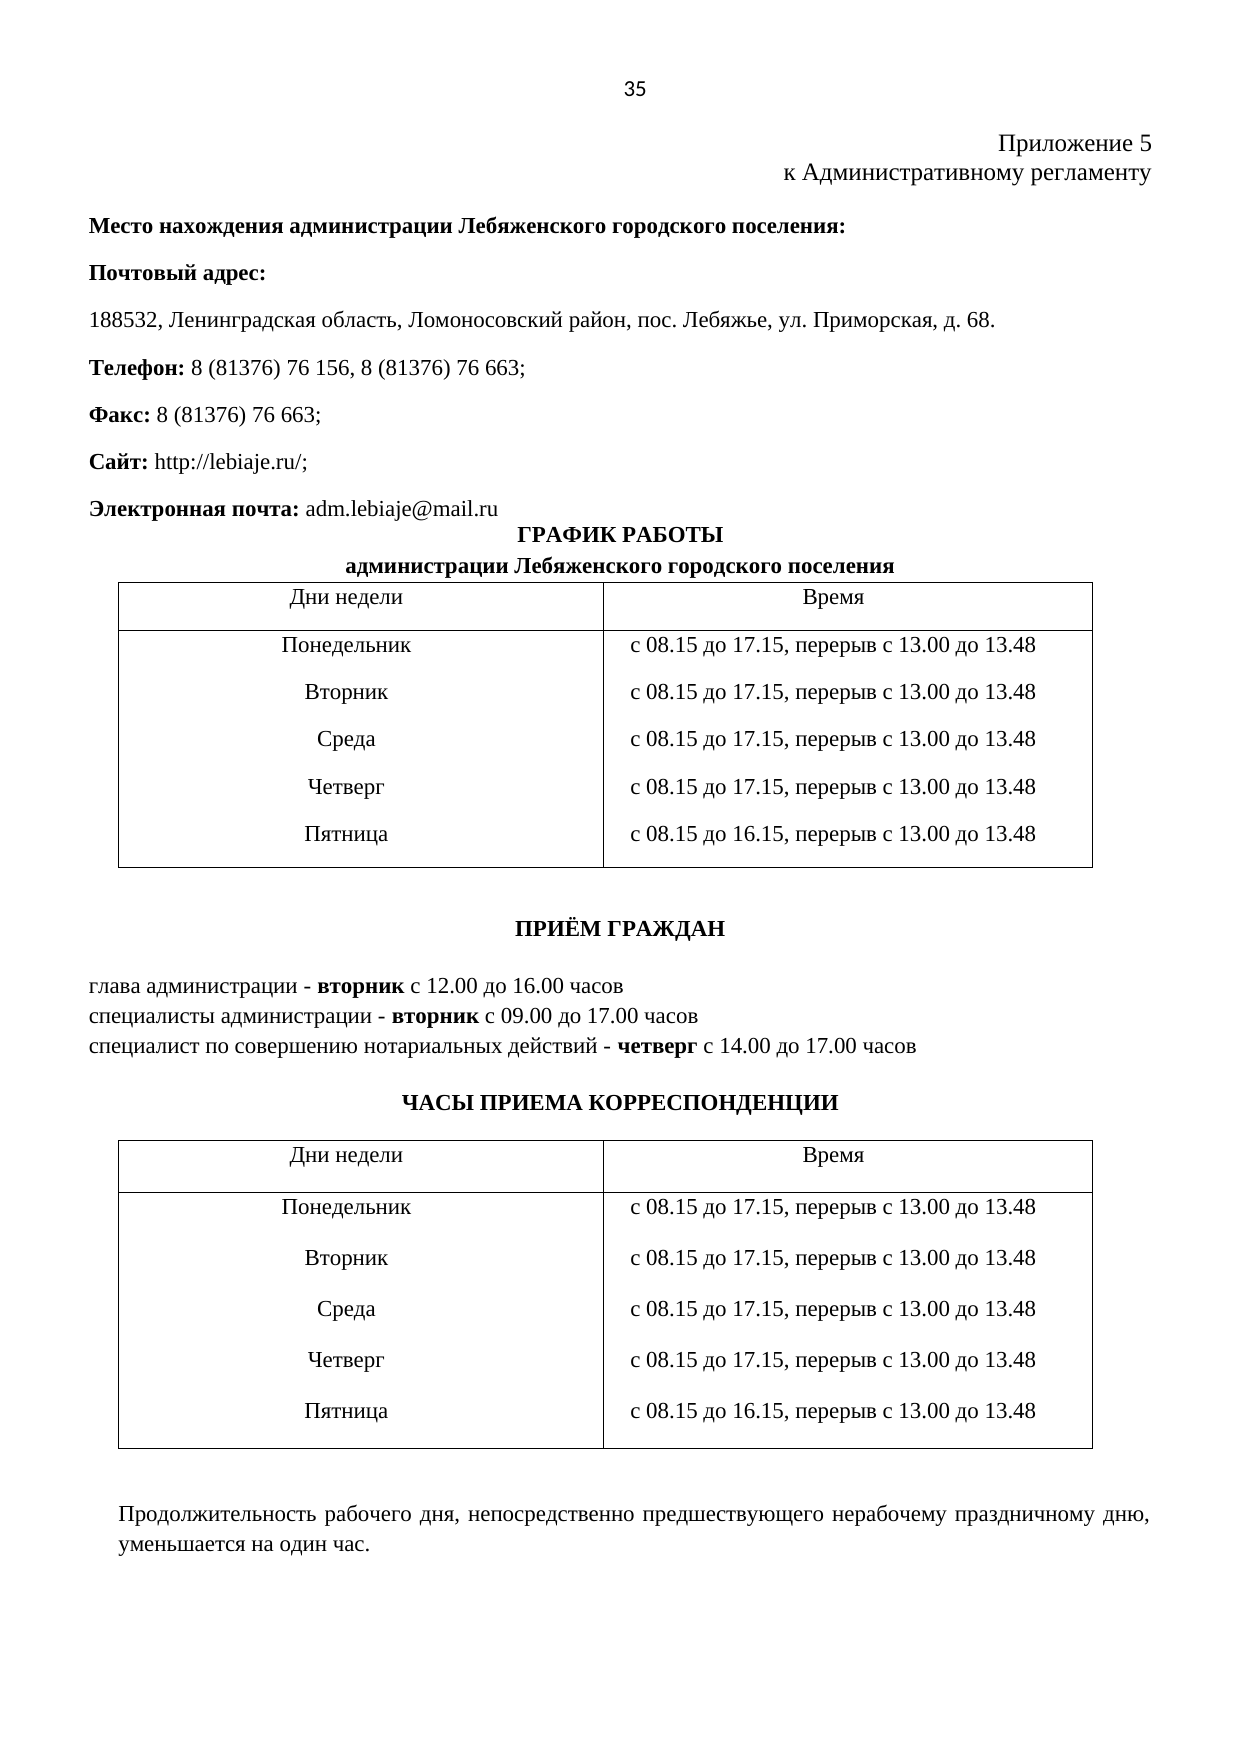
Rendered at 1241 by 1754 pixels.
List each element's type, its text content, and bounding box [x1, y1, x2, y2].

text специалисты администрации - вторник с 09.00 до 17.00 часов [88, 1002, 1152, 1028]
table_cell Понедельник [119, 631, 603, 678]
table_header Дни недели [119, 1141, 603, 1192]
text Телефон: 8 (81376) 76 156, 8 (81376) 76 663; [88, 353, 1152, 380]
text ЧАСЫ ПРИЕМА КОРРЕСПОНДЕНЦИИ [88, 1089, 1152, 1115]
table_cell с 08.15 до 17.15, перерыв с 13.00 до 13.48 [604, 678, 1092, 726]
text Место нахождения администрации Лебяженского городского поселения: [88, 212, 1152, 238]
table_cell Среда [119, 1295, 603, 1346]
text ПРИЁМ ГРАЖДАН [88, 915, 1152, 942]
text глава администрации - вторник с 12.00 до 16.00 часов [88, 972, 1152, 998]
table_cell Вторник [119, 1244, 603, 1295]
text администрации Лебяженского городского поселения [88, 552, 1152, 578]
table_cell Четверг [119, 773, 603, 820]
table_cell Среда [119, 726, 603, 773]
table_header Время [604, 1141, 1092, 1192]
text Продолжительность рабочего дня, непосредственно предшествующего нерабочему праздничному дню, уменьшается на один час. [118, 1500, 1152, 1557]
table_cell с 08.15 до 16.15, перерыв с 13.00 до 13.48 [604, 820, 1092, 867]
table_cell с 08.15 до 17.15, перерыв с 13.00 до 13.48 [604, 1244, 1092, 1295]
text Электронная почта: adm.lebiaje@mail.ru [88, 495, 1152, 521]
table_cell Четверг [119, 1346, 603, 1397]
table_cell с 08.15 до 16.15, перерыв с 13.00 до 13.48 [604, 1397, 1092, 1448]
text Сайт: http://lebiaje.ru/; [88, 448, 1152, 474]
table_cell с 08.15 до 17.15, перерыв с 13.00 до 13.48 [604, 773, 1092, 820]
text 188532, Ленинградская область, Ломоносовский район, пос. Лебяжье, ул. Приморская, д. 68. [88, 306, 1152, 333]
table_cell Понедельник [119, 1193, 603, 1244]
text Приложение 5 [118, 128, 1152, 157]
table_header Дни недели [119, 583, 603, 630]
text к Административному регламенту [118, 157, 1152, 186]
text ГРАФИК РАБОТЫ [88, 521, 1152, 548]
table_cell с 08.15 до 17.15, перерыв с 13.00 до 13.48 [604, 1193, 1092, 1244]
table_cell с 08.15 до 17.15, перерыв с 13.00 до 13.48 [604, 726, 1092, 773]
text Факс: 8 (81376) 76 663; [88, 401, 1152, 427]
text Почтовый адрес: [88, 259, 1152, 286]
table_cell с 08.15 до 17.15, перерыв с 13.00 до 13.48 [604, 631, 1092, 678]
table_cell Пятница [119, 1397, 603, 1448]
text специалист по совершению нотариальных действий - четверг с 14.00 до 17.00 часов [88, 1032, 1152, 1059]
table_cell с 08.15 до 17.15, перерыв с 13.00 до 13.48 [604, 1295, 1092, 1346]
table_header Время [604, 583, 1092, 630]
table_cell Пятница [119, 820, 603, 867]
table_cell Вторник [119, 678, 603, 726]
table_cell с 08.15 до 17.15, перерыв с 13.00 до 13.48 [604, 1346, 1092, 1397]
